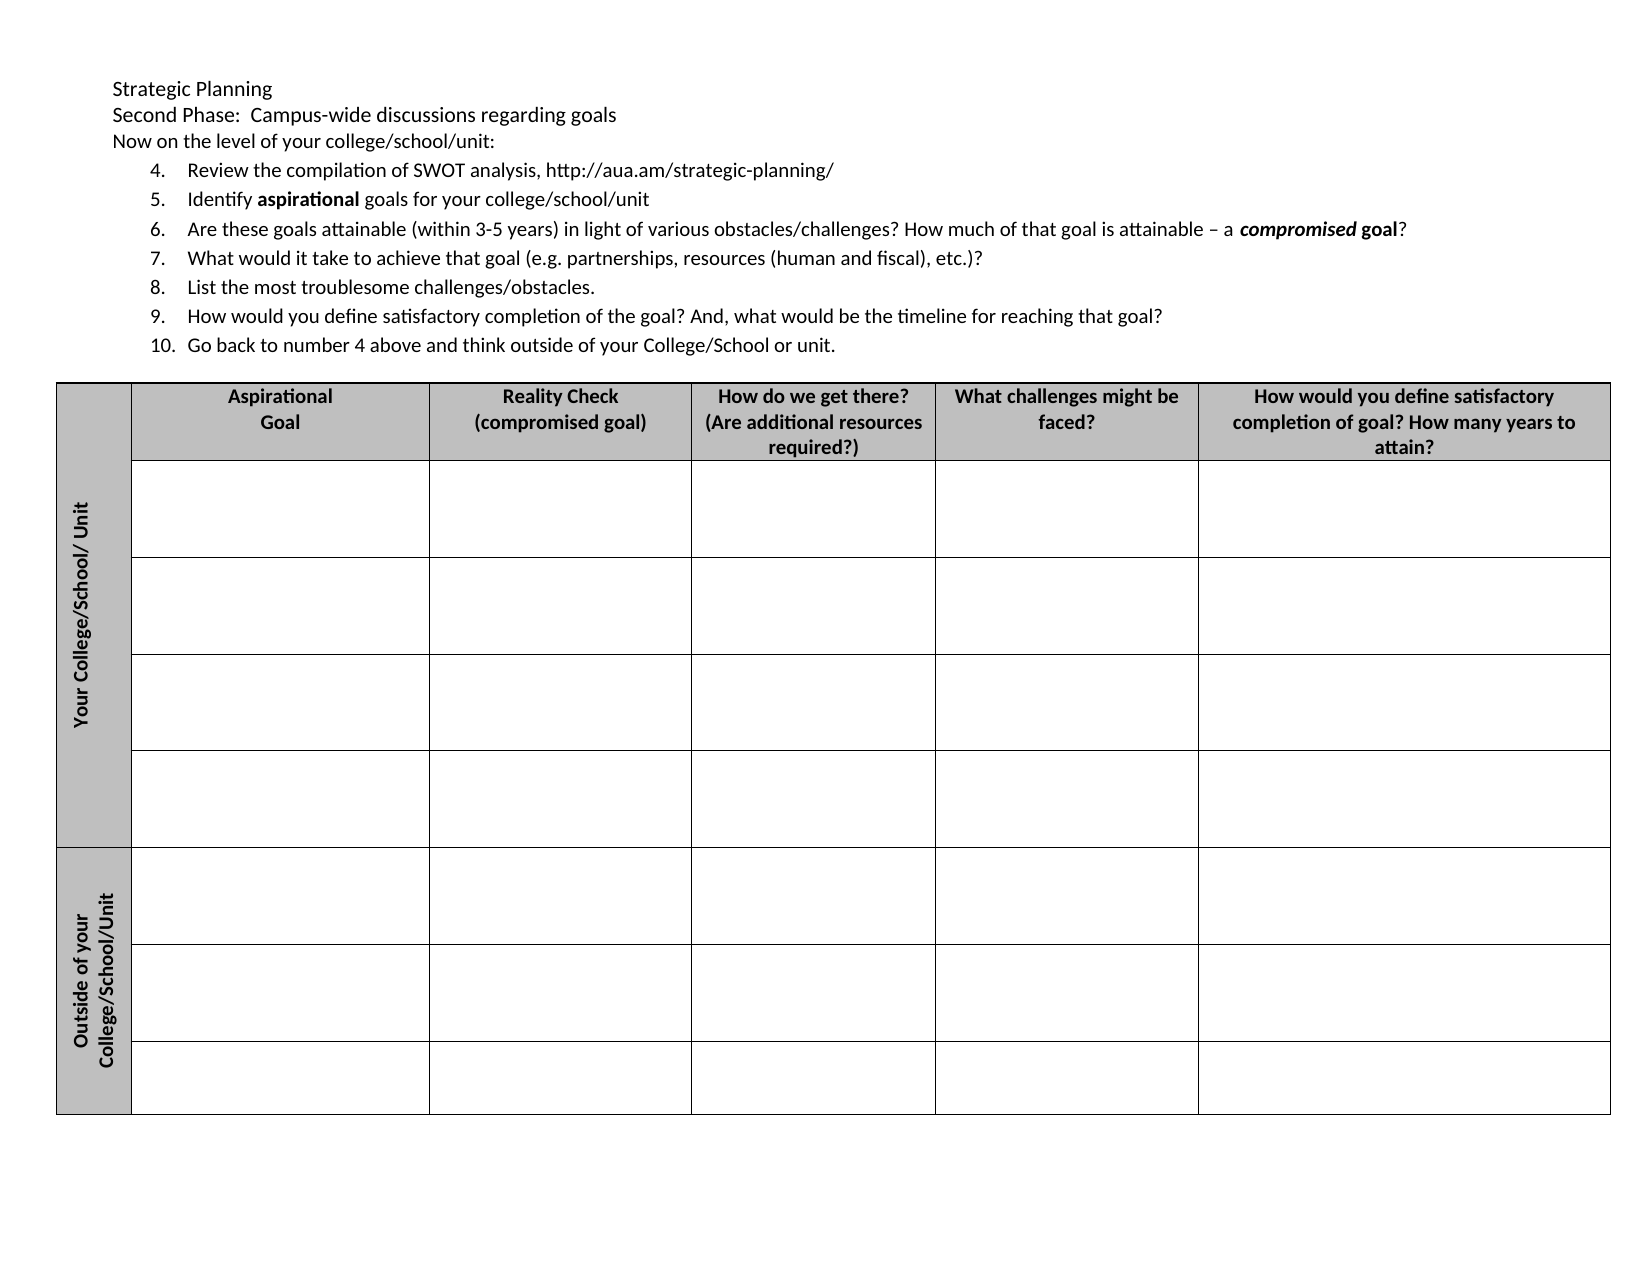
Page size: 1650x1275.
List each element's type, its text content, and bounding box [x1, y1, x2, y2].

table_cell [692, 848, 935, 944]
table_cell [1199, 655, 1610, 750]
table_cell [430, 1042, 691, 1114]
table_cell [132, 461, 429, 557]
table_cell [692, 558, 935, 653]
table_cell [1199, 1042, 1610, 1114]
table_header Aspirational Goal [132, 384, 429, 460]
table_cell [430, 848, 691, 944]
table_cell [936, 1042, 1198, 1114]
list What would it take to achieve that goal (e.g. partnerships, resources (human and fiscal), etc.)? [150, 245, 1537, 270]
list How would you define satisfactory completion of the goal? And, what would be the timeline for reaching that goal? [150, 303, 1537, 329]
table_cell [430, 461, 691, 557]
table_cell [132, 751, 429, 847]
table_cell [430, 558, 691, 653]
table_cell [430, 751, 691, 847]
table_cell [936, 558, 1198, 653]
list Review the compilation of SWOT analysis, http://aua.am/strategic-planning/ [150, 157, 1537, 183]
list Identify aspirational goals for your college/school/unit [150, 187, 1537, 212]
table_cell [936, 945, 1198, 1041]
table_cell [132, 848, 429, 944]
table_cell [692, 945, 935, 1041]
table_cell [132, 655, 429, 750]
table_cell Outside of your College/School/Unit [57, 848, 131, 1114]
table_cell [1199, 945, 1610, 1041]
table_cell [692, 655, 935, 750]
table_cell [936, 461, 1198, 557]
table_header How do we get there? (Are additional resources required?) [692, 384, 935, 460]
table_cell [692, 751, 935, 847]
table_cell [132, 1042, 429, 1114]
list Are these goals attainable (within 3-5 years) in light of various obstacles/challenges? How much of that goal is attainable – a compromised goal? [150, 216, 1537, 241]
list List the most troublesome challenges/obstacles. [150, 274, 1537, 299]
list Now on the level of your college/school/unit: [112, 128, 1537, 154]
table_cell [936, 848, 1198, 944]
table_cell [1199, 558, 1610, 653]
table_cell [132, 945, 429, 1041]
table_cell [936, 751, 1198, 847]
table_cell [430, 655, 691, 750]
table_header Your College/School/ Unit [57, 384, 131, 847]
list Go back to number 4 above and think outside of your College/School or unit. [150, 332, 1537, 358]
table_cell [430, 945, 691, 1041]
table_cell [1199, 461, 1610, 557]
table_cell [692, 461, 935, 557]
table_header How would you define satisfactory completion of goal? How many years to attain? [1199, 384, 1610, 460]
table_cell [1199, 848, 1610, 944]
table_cell [936, 655, 1198, 750]
table_cell [1199, 751, 1610, 847]
table_cell [132, 558, 429, 653]
table_header What challenges might be faced? [936, 384, 1198, 460]
table_header Reality Check (compromised goal) [430, 384, 691, 460]
table_cell [692, 1042, 935, 1114]
